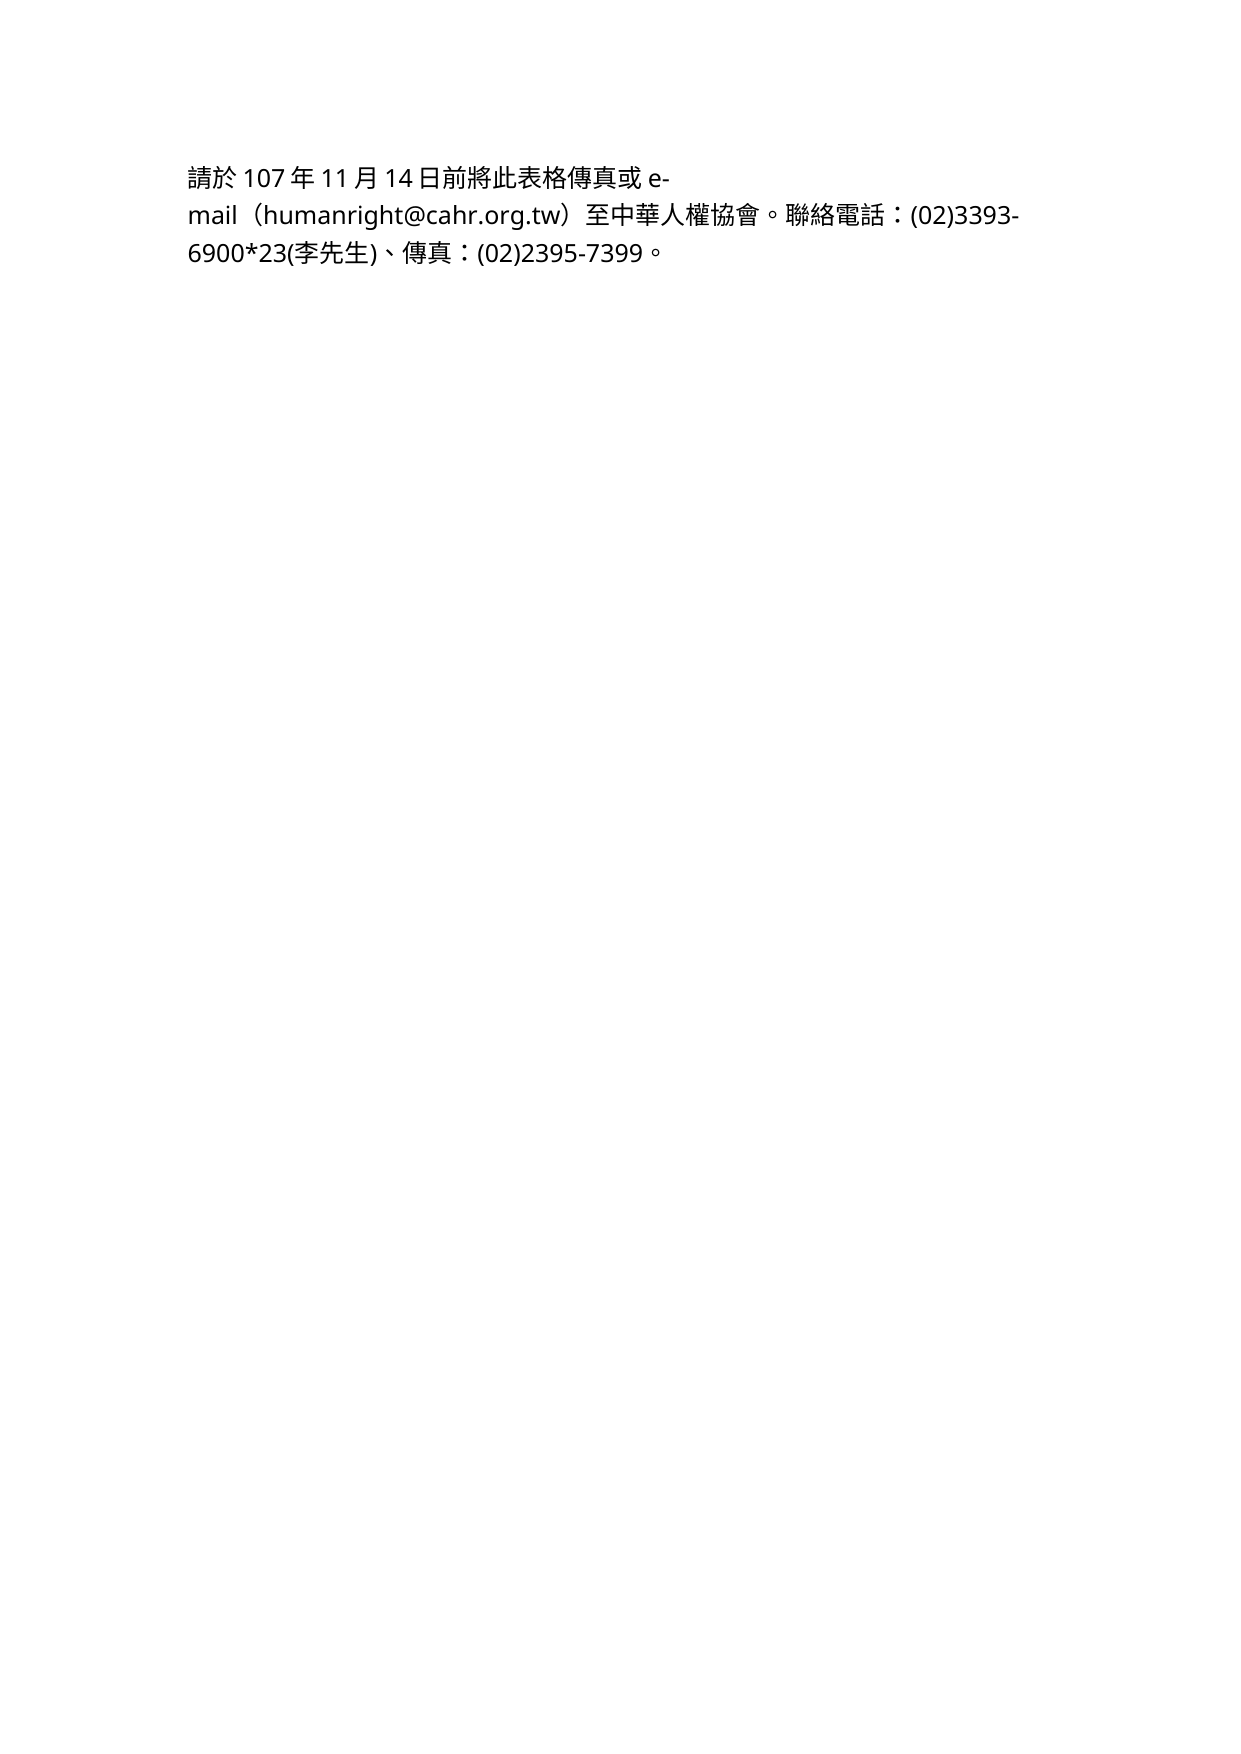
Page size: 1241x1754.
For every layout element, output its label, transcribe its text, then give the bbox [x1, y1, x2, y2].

text 請於107年11月14日前將此表格傳真或e-mail（humanright@cahr.org.tw）至中華人權協會。聯絡電話：(02)3393-6900*23(李先生)、傳真：(02)2395-7399。 [187, 158, 1063, 270]
